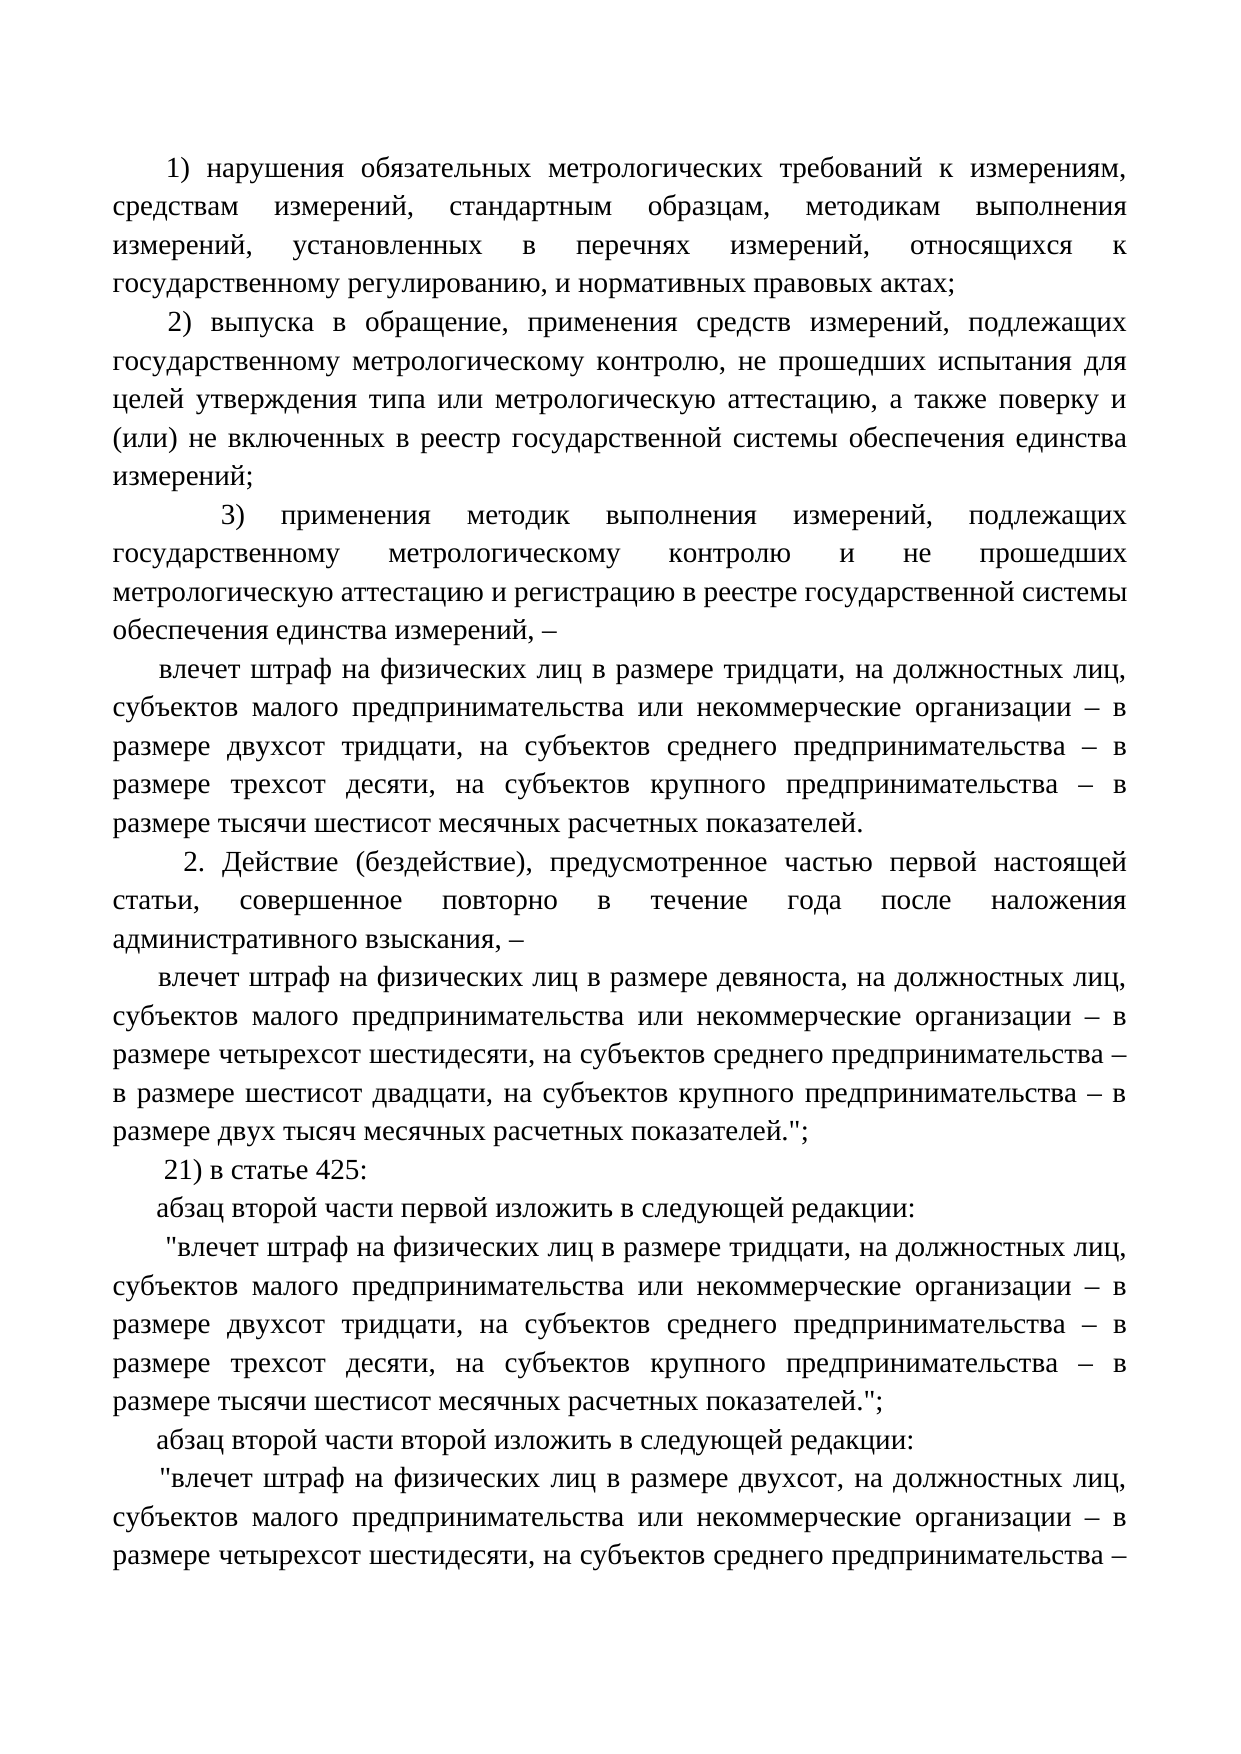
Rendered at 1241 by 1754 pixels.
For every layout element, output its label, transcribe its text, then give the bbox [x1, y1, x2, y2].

text 2. Действие (бездействие), предусмотренное частью первой настоящей статьи, совершенное повторно в течение года после наложения административного взыскания, – [112, 844, 1128, 954]
text 2) выпуска в обращение, применения средств измерений, подлежащих государственному метрологическому контролю, не прошедших испытания для целей утверждения типа или метрологическую аттестацию, а также поверку и (или) не включенных в реестр государственной системы обеспечения единства измерений; [112, 304, 1128, 492]
text влечет штраф на физических лиц в размере тридцати, на должностных лиц, субъектов малого предпринимательства или некоммерческие организации – в размере двухсот тридцати, на субъектов среднего предпринимательства – в размере трехсот десяти, на субъектов крупного предпринимательства – в размере тысячи шестисот месячных расчетных показателей. [112, 651, 1128, 839]
text "влечет штраф на физических лиц в размере тридцати, на должностных лиц, субъектов малого предпринимательства или некоммерческие организации – в размере двухсот тридцати, на субъектов среднего предпринимательства – в размере трехсот десяти, на субъектов крупного предпринимательства – в размере тысячи шестисот месячных расчетных показателей."; [112, 1229, 1128, 1417]
text 3) применения методик выполнения измерений, подлежащих государственному метрологическому контролю и не прошедших метрологическую аттестацию и регистрацию в реестре государственной системы обеспечения единства измерений, – [112, 497, 1128, 646]
text 1) нарушения обязательных метрологических требований к измерениям, средствам измерений, стандартным образцам, методикам выполнения измерений, установленных в перечнях измерений, относящихся к государственному регулированию, и нормативных правовых актах; [112, 150, 1128, 299]
text абзац второй части первой изложить в следующей редакции: [112, 1191, 1128, 1224]
text влечет штраф на физических лиц в размере девяноста, на должностных лиц, субъектов малого предпринимательства или некоммерческие организации – в размере четырехсот шестидесяти, на субъектов среднего предпринимательства – в размере шестисот двадцати, на субъектов крупного предпринимательства – в размере двух тысяч месячных расчетных показателей."; [112, 959, 1128, 1147]
text 21) в статье 425: [112, 1152, 1128, 1186]
text абзац второй части второй изложить в следующей редакции: [112, 1422, 1128, 1455]
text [112, 1460, 1128, 1571]
